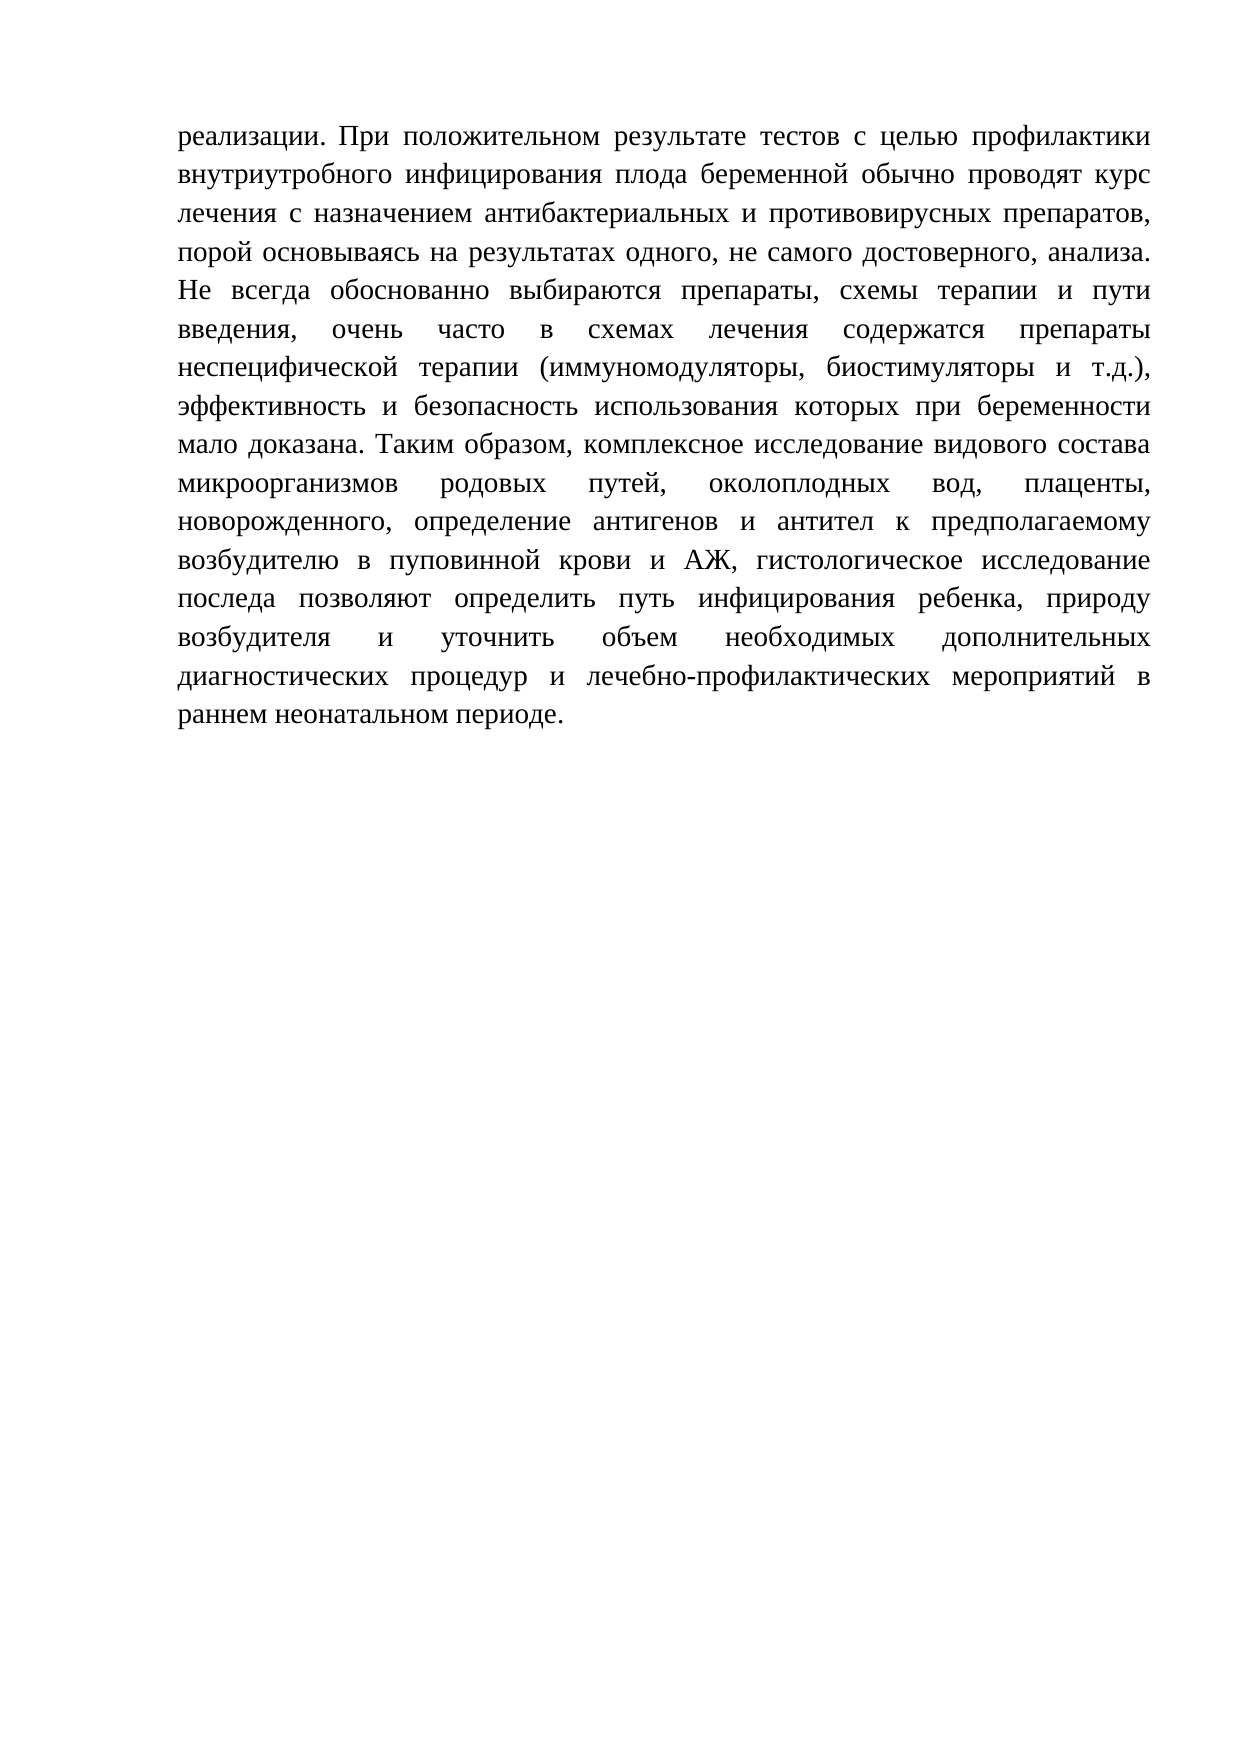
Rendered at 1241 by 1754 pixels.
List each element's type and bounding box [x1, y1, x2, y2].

text [177, 118, 1152, 730]
